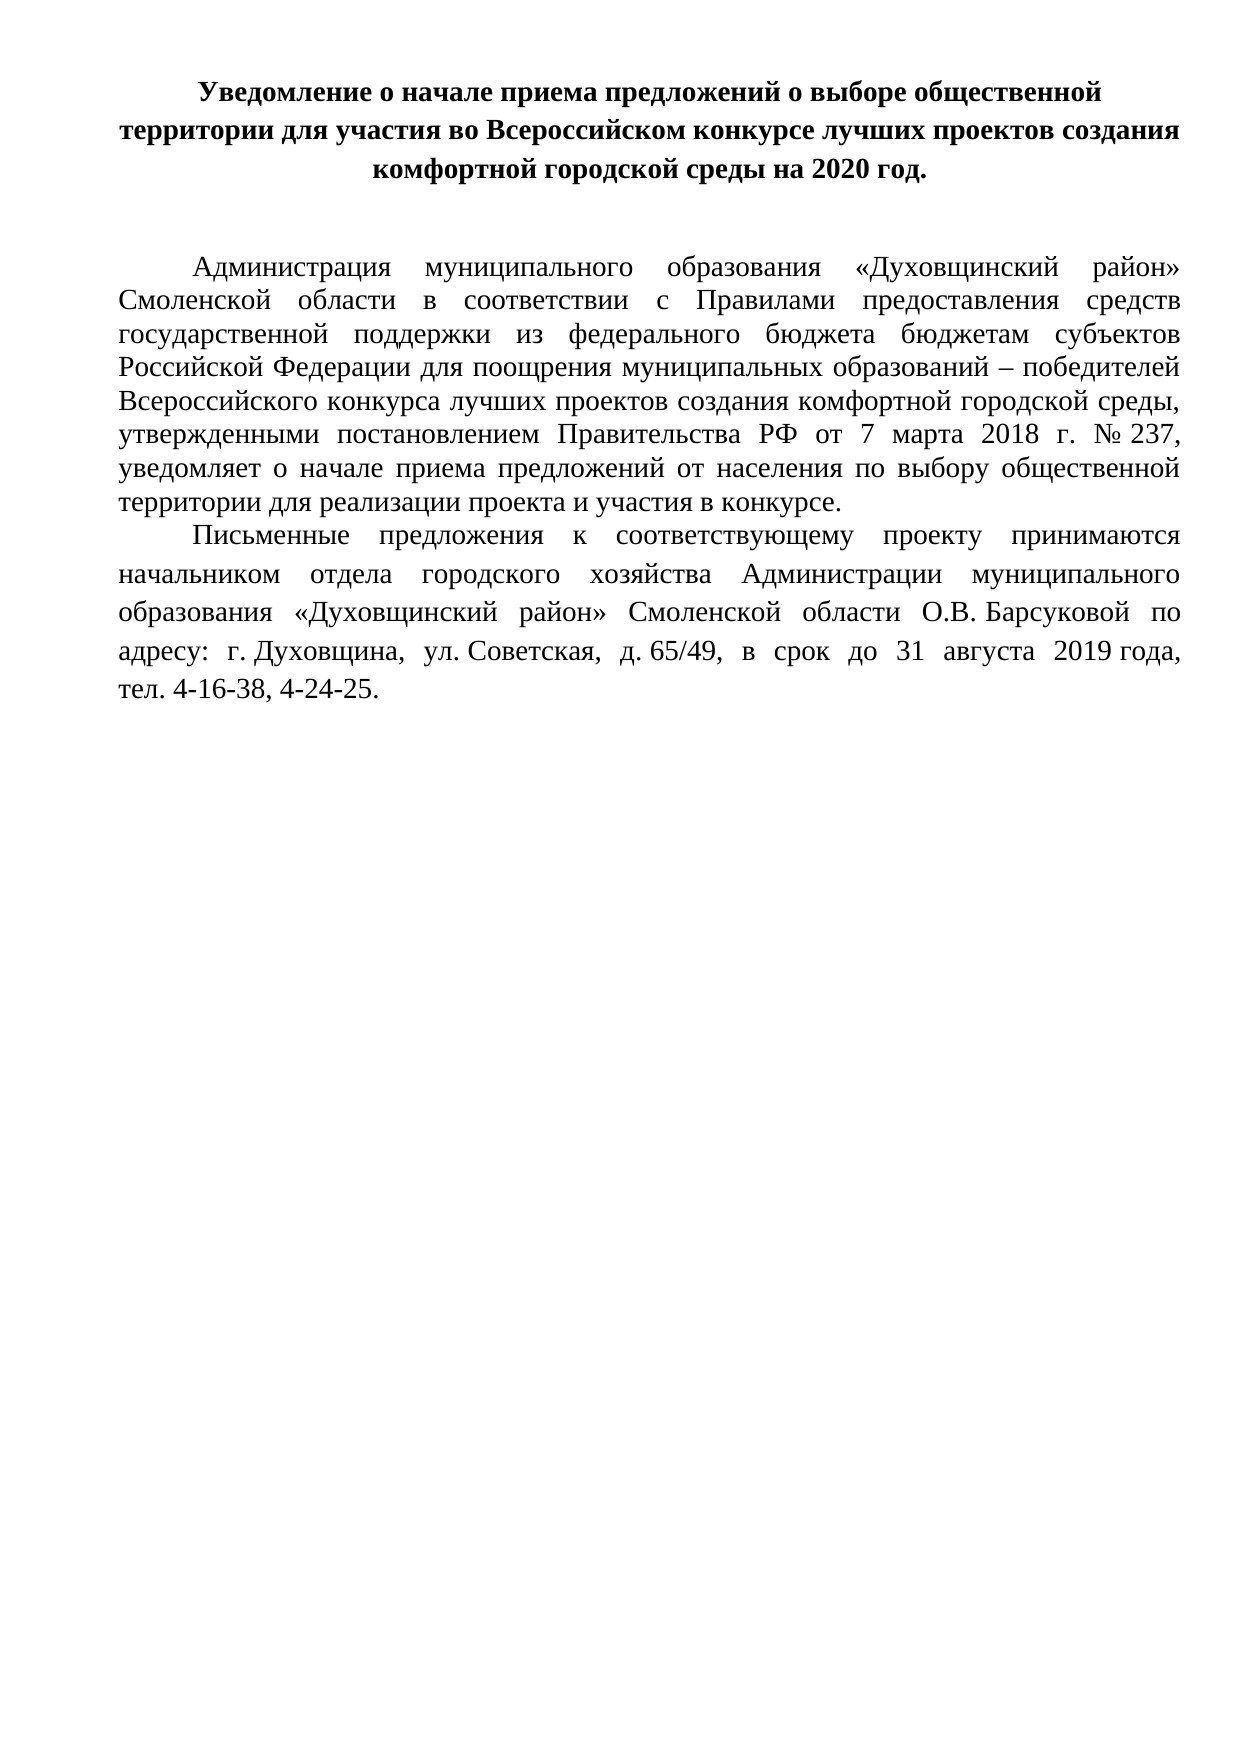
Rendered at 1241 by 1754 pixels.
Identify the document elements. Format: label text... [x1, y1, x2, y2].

text Письменные предложения к соответствующему проекту принимаются начальником отдела городского хозяйства Администрации муниципального образования «Духовщинский район» Смоленской области О.В. Барсуковой по адресу: г. Духовщина, ул. Советская, д. 65/49, в срок до 31 августа 2019 года, тел. 4-16-38, 4-24-25. [118, 517, 1181, 705]
text Уведомление о начале приема предложений о выборе общественной территории для участия во Всероссийском конкурсе лучших проектов создания комфортной городской среды на 2020 год. [118, 74, 1181, 184]
text Администрация муниципального образования «Духовщинский район» Смоленской области в соответствии с Правилами предоставления средств государственной поддержки из федерального бюджета бюджетам субъектов Российской Федерации для поощрения муниципальных образований – победителей Всероссийского конкурса лучших проектов создания комфортной городской среды, утвержденными постановлением Правительства РФ от 7 марта 2018 г. № 237, уведомляет о начале приема предложений от населения по выбору общественной территории для реализации проекта и участия в конкурсе. [118, 249, 1181, 517]
